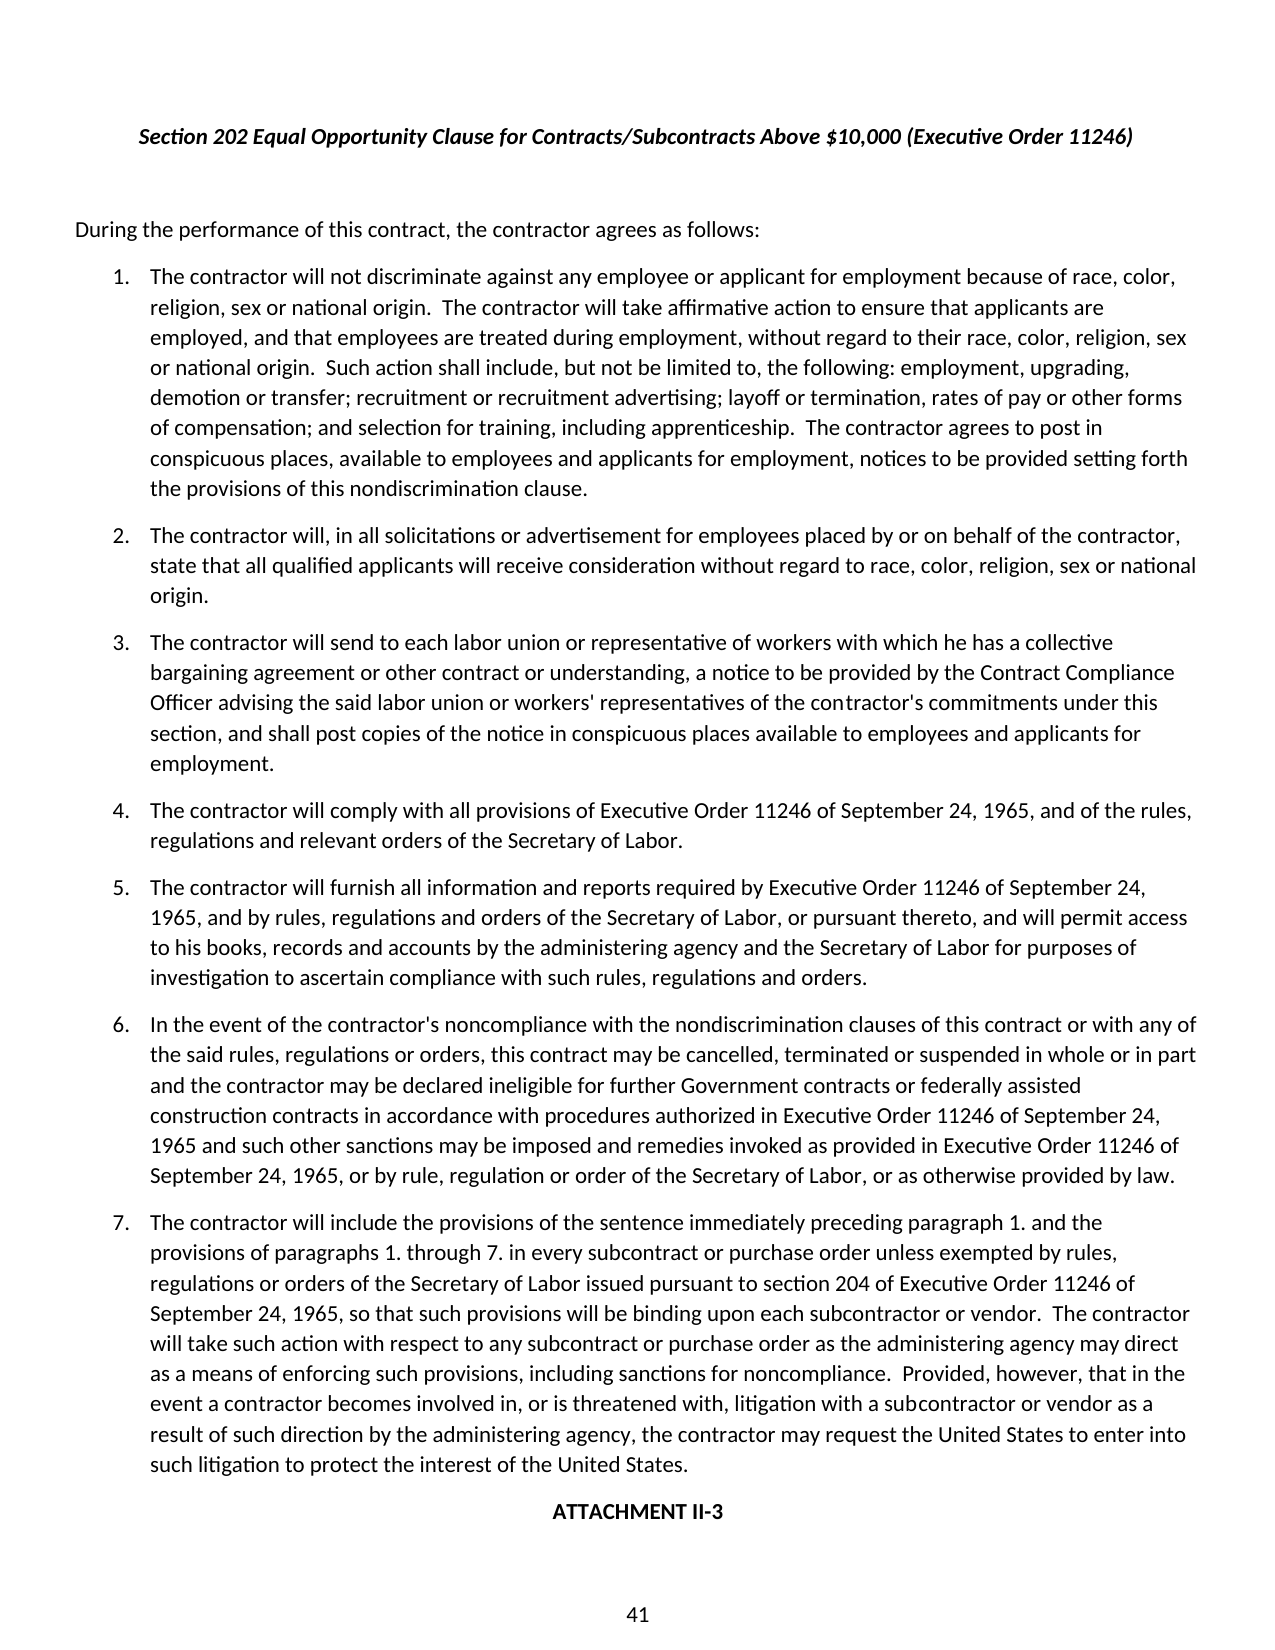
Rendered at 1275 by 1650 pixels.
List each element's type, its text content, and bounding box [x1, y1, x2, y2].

list In the event of the contractor's noncompliance with the nondiscrimination clauses of this contract or with any of the said rules, regulations or orders, this contract may be cancelled, terminated or suspended in whole or in part and the contractor may be declared ineligible for further Government contracts or federally assisted construction contracts in accordance with procedures authorized in Executive Order 11246 of September 24, 1965 and such other sanctions may be imposed and remedies invoked as provided in Executive Order 11246 of September 24, 1965, or by rule, regulation or order of the Secretary of Labor, or as otherwise provided by law. [112, 1010, 1200, 1189]
list The contractor will furnish all information and reports required by Executive Order 11246 of September 24, 1965, and by rules, regulations and orders of the Secretary of Labor, or pursuant thereto, and will permit access to his books, records and accounts by the administering agency and the Secretary of Labor for purposes of investigation to ascertain compliance with such rules, regulations and orders. [112, 873, 1200, 992]
list The contractor will send to each labor union or representative of workers with which he has a collective bargaining agreement or other contract or understanding, a notice to be provided by the Contract Compliance Officer advising the said labor union or workers' representatives of the contractor's commitments under this section, and shall post copies of the notice in conspicuous places available to employees and applicants for employment. [112, 628, 1200, 777]
list The contractor will, in all solicitations or advertisement for employees placed by or on behalf of the contractor, state that all qualified applicants will receive consideration without regard to race, color, religion, sex or national origin. [112, 521, 1200, 609]
text During the performance of this contract, the contractor agrees as follows: [75, 216, 1200, 244]
text Section 202 Equal Opportunity Clause for Contracts/Subcontracts Above $10,000 (Executive Order 11246) [75, 122, 1200, 150]
list The contractor will comply with all provisions of Executive Order 11246 of September 24, 1965, and of the rules, regulations and relevant orders of the Secretary of Labor. [112, 796, 1200, 854]
list The contractor will not discriminate against any employee or applicant for employment because of race, color, religion, sex or national origin. The contractor will take affirmative action to ensure that applicants are employed, and that employees are treated during employment, without regard to their race, color, religion, sex or national origin. Such action shall include, but not be limited to, the following: employment, upgrading, demotion or transfer; recruitment or recruitment advertising; layoff or termination, rates of pay or other forms of compensation; and selection for training, including apprenticeship. The contractor agrees to post in conspicuous places, available to employees and applicants for employment, notices to be provided setting forth the provisions of this nondiscrimination clause. [112, 262, 1200, 502]
text ATTACHMENT II-3 [75, 1497, 1200, 1525]
list The contractor will include the provisions of the sentence immediately preceding paragraph 1. and the provisions of paragraphs 1. through 7. in every subcontract or purchase order unless exempted by rules, regulations or orders of the Secretary of Labor issued pursuant to section 204 of Executive Order 11246 of September 24, 1965, so that such provisions will be binding upon each subcontractor or vendor. The contractor will take such action with respect to any subcontract or purchase order as the administering agency may direct as a means of enforcing such provisions, including sanctions for noncompliance. Provided, however, that in the event a contractor becomes involved in, or is threatened with, litigation with a subcontractor or vendor as a result of such direction by the administering agency, the contractor may request the United States to enter into such litigation to protect the interest of the United States. [112, 1208, 1200, 1478]
